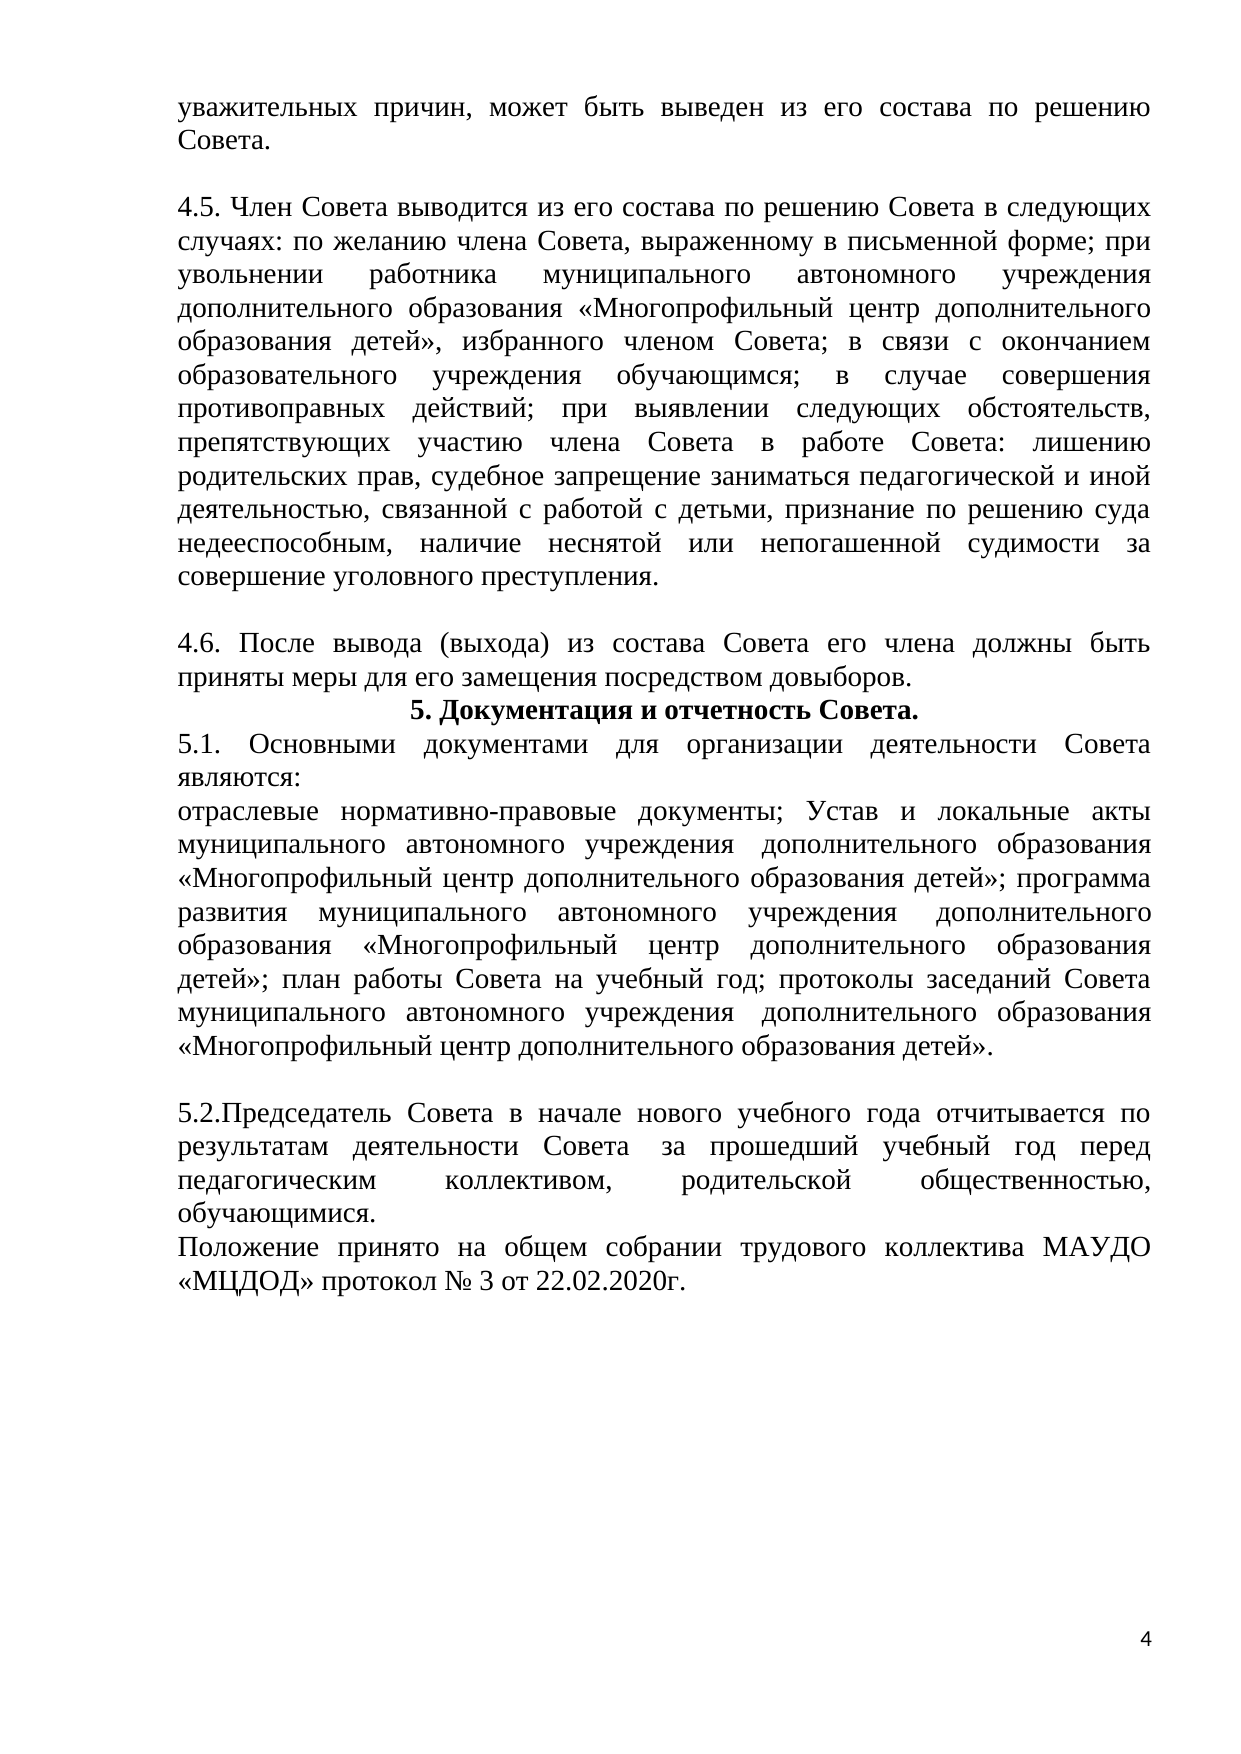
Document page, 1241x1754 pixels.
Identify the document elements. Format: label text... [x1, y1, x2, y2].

text 4.5. Член Совета выводится из его состава по решению Совета в следующих случаях: по желанию члена Совета, выраженному в письменной форме; при увольнении работника муниципального автономного учреждения дополнительного образования «Многопрофильный центр дополнительного образования детей», избранного членом Совета; в связи с окончанием образовательного учреждения обучающимся; в случае совершения противоправных действий; при выявлении следующих обстоятельств, препятствующих участию члена Совета в работе Совета: лишению родительских прав, судебное запрещение заниматься педагогической и иной деятельностью, связанной с работой с детьми, признание по решению суда недееспособным, наличие неснятой или непогашенной судимости за совершение уголовного преступления. [177, 156, 1152, 592]
text 5.2.Председатель Совета в начале нового учебного года отчитывается по результатам деятельности Совета за прошедший учебный год перед педагогическим коллективом, родительской общественностью, обучающимися. [177, 1061, 1152, 1229]
text 5.1. Основными документами для организации деятельности Совета являются: отраслевые нормативно-правовые документы; Устав и локальные акты муниципального автономного учреждения дополнительного образования «Многопрофильный центр дополнительного образования детей»; программа развития муниципального автономного учреждения дополнительного образования «Многопрофильный центр дополнительного образования детей»; план работы Совета на учебный год; протоколы заседаний Совета муниципального автономного учреждения дополнительного образования «Многопрофильный центр дополнительного образования детей». [177, 726, 1152, 1061]
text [177, 89, 1152, 156]
text 5. Документация и отчетность Совета. [177, 692, 1152, 726]
text 4.6. После вывода (выхода) из состава Совета его члена должны быть приняты меры для его замещения посредством довыборов. [177, 592, 1152, 692]
text Положение принято на общем собрании трудового коллектива МАУДО «МЦДОД» протокол № 3 от 22.02.2020г. [177, 1229, 1152, 1296]
